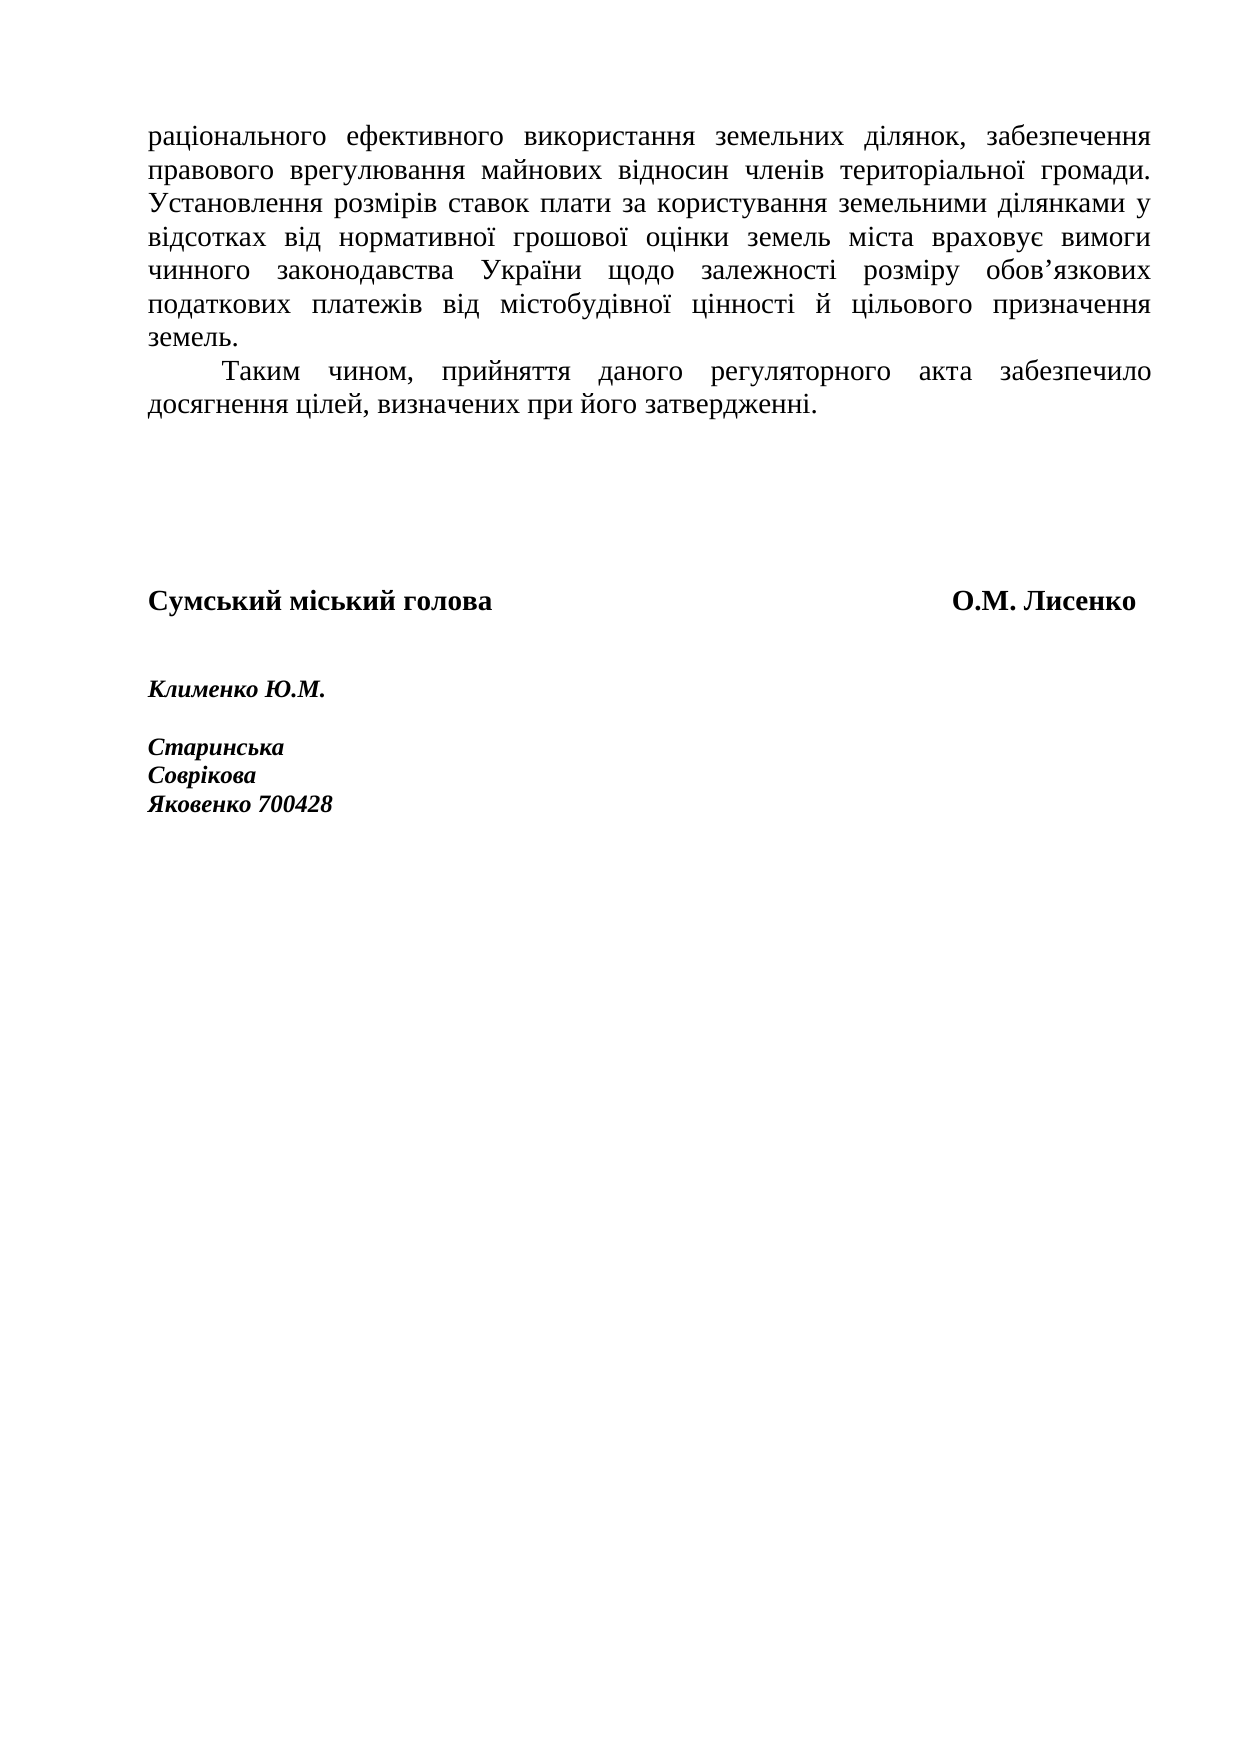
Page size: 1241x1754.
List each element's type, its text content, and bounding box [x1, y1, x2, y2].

text Таким чином, прийняття даного регуляторного акта забезпечило досягнення цілей, визначених при його затвердженні. [148, 353, 1152, 420]
text Старинська [148, 732, 1152, 760]
text Клименко Ю.М. [148, 674, 1152, 703]
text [148, 118, 1152, 353]
text Соврікова [148, 760, 1152, 789]
text Яковенко 700428 [148, 789, 1152, 818]
text Сумський міський голова О.М. Лисенко [148, 583, 1152, 617]
